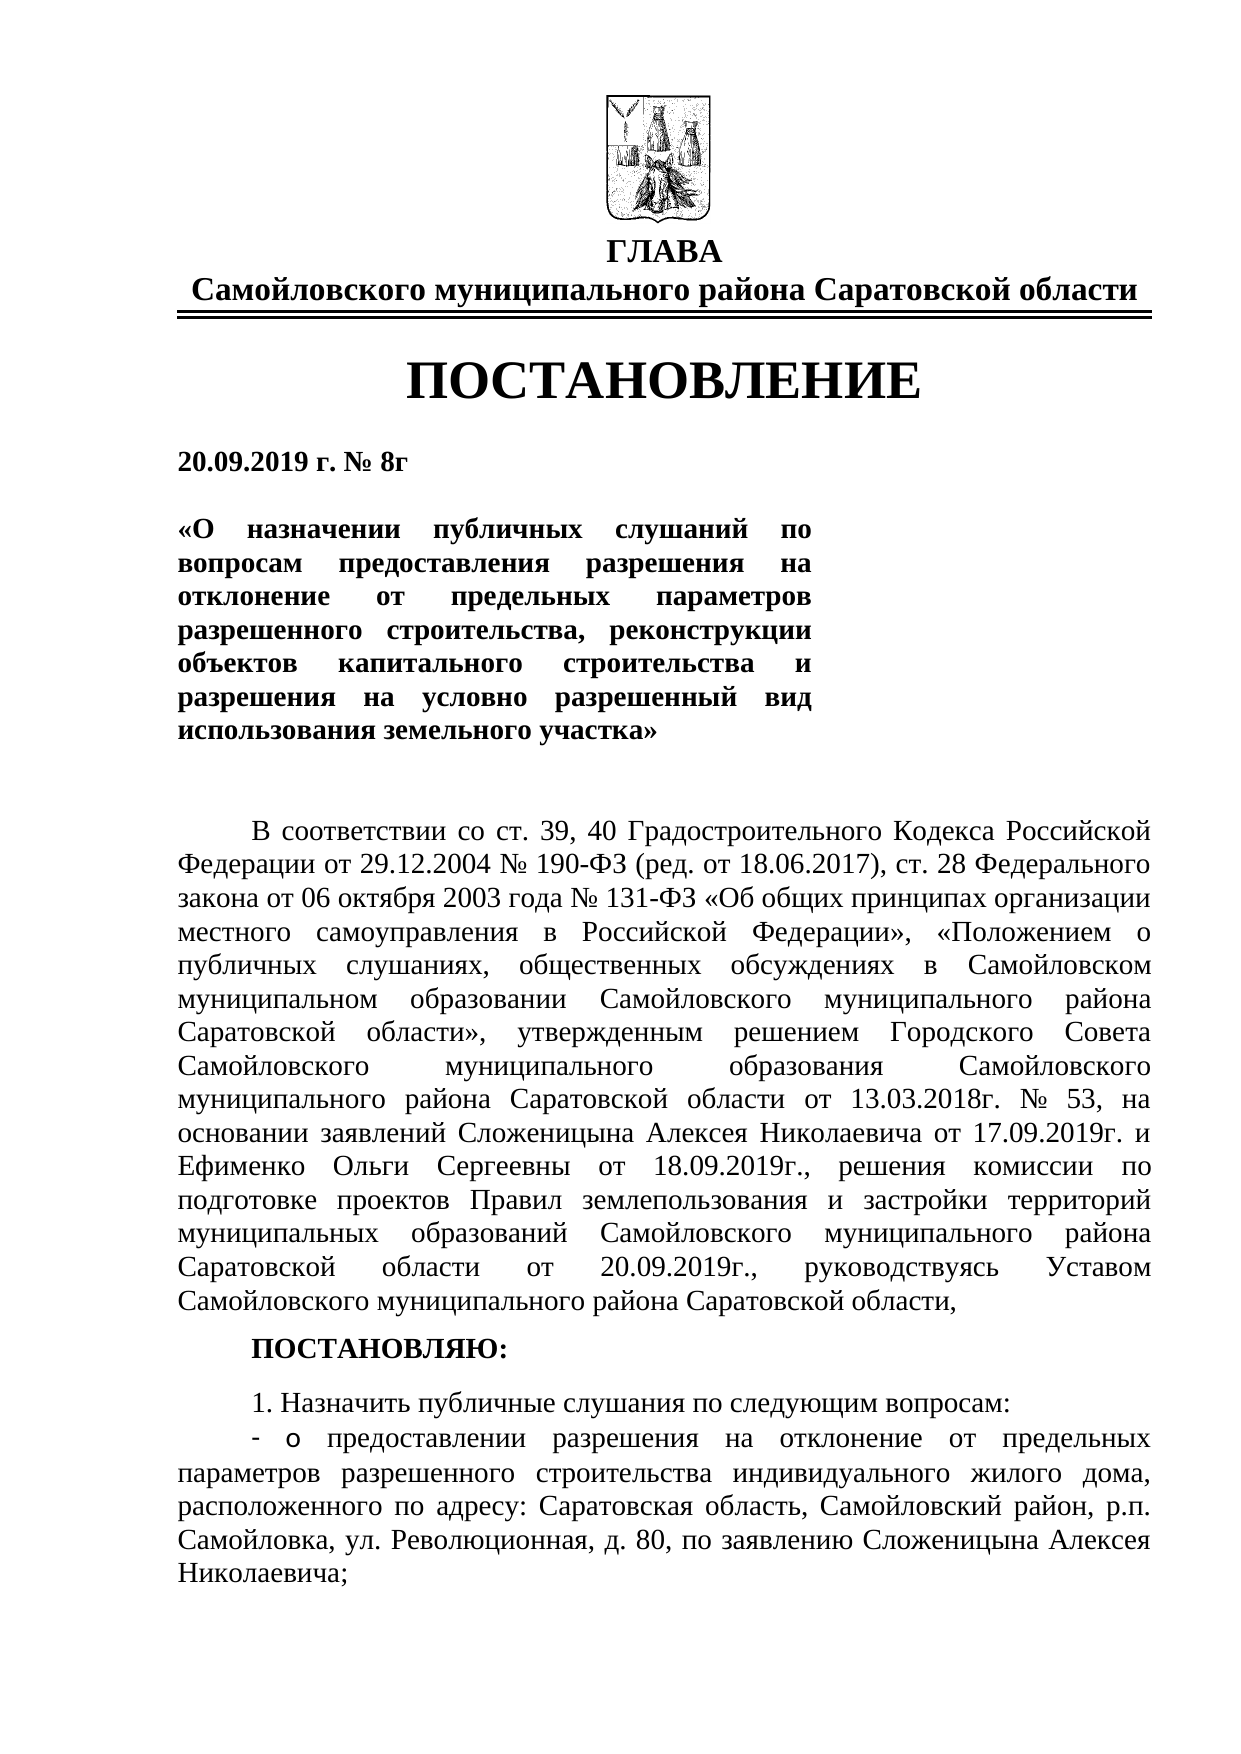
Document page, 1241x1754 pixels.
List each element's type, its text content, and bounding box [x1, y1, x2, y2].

text ГЛАВА [177, 231, 1152, 270]
text Самойловского муниципального района Саратовской области [177, 270, 1152, 310]
text - о предоставлении разрешения на отклонение от предельных параметров разрешенного строительства индивидуального жилого дома, расположенного по адресу: Саратовская область, Самойловский район, р.п. Самойловка, ул. Революционная, д. 80, по заявлению Сложеницына Алексея Николаевича; [177, 1419, 1152, 1589]
subtitle В соответствии со ст. 39, 40 Градостроительного Кодекса Российской Федерации от 29.12.2004 № 190-ФЗ (ред. от 18.06.2017), ст. 28 Федерального закона от 06 октября 2003 года № 131-ФЗ «Об общих принципах организации местного самоуправления в Российской Федерации», «Положением о публичных слушаниях, общественных обсуждениях в Самойловском муниципальном образовании Самойловского муниципального района Саратовской области», утвержденным решением Городского Совета Самойловского муниципального образования Самойловского муниципального района Саратовской области от 13.03.2018г. № 53, на основании заявлений Сложеницына Алексея Николаевича от 17.09.2019г. и Ефименко Ольги Сергеевны от 18.09.2019г., решения комиссии по подготовке проектов Правил землепользования и застройки территорий муниципальных образований Самойловского муниципального района Саратовской области от 20.09.2019г., руководствуясь Уставом Самойловского муниципального района Саратовской области, [177, 813, 1152, 1316]
subtitle ПОСТАНОВЛЕНИЕ [177, 348, 1152, 411]
text ПОСТАНОВЛЯЮ: [177, 1331, 1152, 1365]
text «О назначении публичных слушаний по вопросам предоставления разрешения на отклонение от предельных параметров разрешенного строительства, реконструкции объектов капитального строительства и разрешения на условно разрешенный вид использования земельного участка» [177, 511, 812, 746]
list 1. Назначить публичные слушания по следующим вопросам: [177, 1386, 1152, 1419]
picture [606, 95, 711, 224]
text 20.09.2019 г. № 8г [177, 444, 738, 478]
